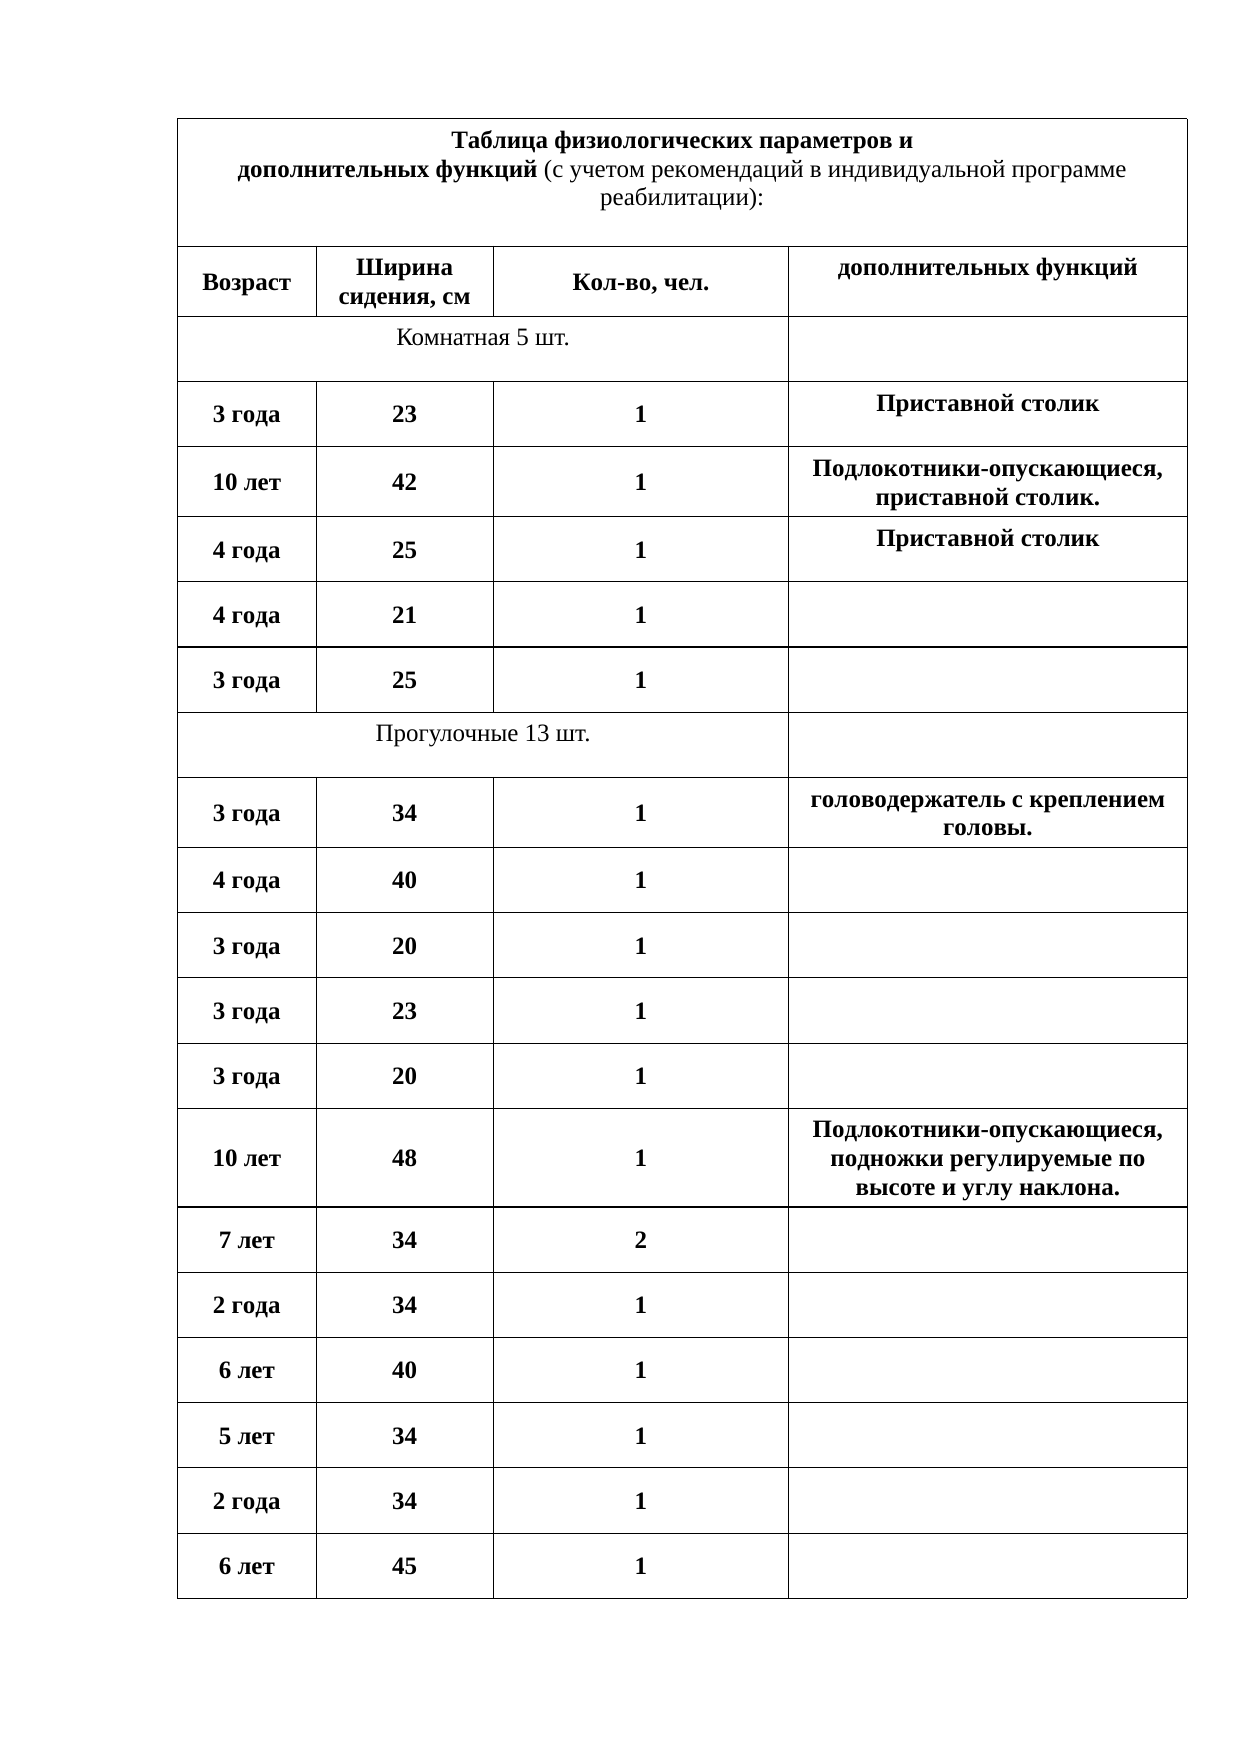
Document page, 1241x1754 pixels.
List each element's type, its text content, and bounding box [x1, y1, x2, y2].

table_cell 1 [494, 648, 788, 712]
table_cell [789, 1468, 1187, 1532]
table_cell 23 [317, 978, 493, 1042]
table_cell 1 [494, 913, 788, 977]
table_cell 1 [494, 848, 788, 912]
table_cell 10 лет [178, 447, 316, 516]
table_cell [789, 1208, 1187, 1272]
table_cell 1 [494, 1273, 788, 1337]
table_cell Ширина сидения, см [317, 247, 493, 316]
table_cell 3 года [178, 648, 316, 712]
table_cell 1 [494, 1403, 788, 1467]
table_cell 25 [317, 517, 493, 581]
table_cell [789, 1044, 1187, 1108]
table_cell [789, 1338, 1187, 1402]
table_cell Комнатная 5 шт. [178, 317, 788, 381]
table_cell Подлокотники-опускающиеся, подножки регулируемые по высоте и углу наклона. [789, 1109, 1187, 1206]
table_cell [789, 648, 1187, 712]
table_cell 3 года [178, 1044, 316, 1108]
table_cell 21 [317, 582, 493, 646]
table_cell 3 года [178, 778, 316, 847]
table_cell 4 года [178, 517, 316, 581]
table_cell 4 года [178, 582, 316, 646]
table_cell 2 [494, 1208, 788, 1272]
table_cell Таблица физиологических параметров и дополнительных функций (с учетом рекомендаций в индивидуальной программе реабилитации): [178, 119, 1187, 246]
table_cell [789, 913, 1187, 977]
table_cell 34 [317, 1208, 493, 1272]
table_cell 34 [317, 1273, 493, 1337]
table_cell 4 года [178, 848, 316, 912]
table_cell 2 года [178, 1468, 316, 1532]
table_cell 3 года [178, 978, 316, 1042]
table_cell [789, 582, 1187, 646]
table_cell 6 лет [178, 1338, 316, 1402]
table_cell дополнительных функций [789, 247, 1187, 316]
table_cell [789, 317, 1187, 381]
table_cell 1 [494, 582, 788, 646]
table_cell [789, 978, 1187, 1042]
table_cell 6 лет [178, 1534, 316, 1598]
table_cell [789, 848, 1187, 912]
table_cell 1 [494, 517, 788, 581]
table_cell 1 [494, 1044, 788, 1108]
table_cell 34 [317, 1468, 493, 1532]
table_cell 40 [317, 848, 493, 912]
table_cell 1 [494, 382, 788, 446]
table_cell головодержатель с креплением головы. [789, 778, 1187, 847]
table_cell 20 [317, 913, 493, 977]
table_cell 42 [317, 447, 493, 516]
table_cell 34 [317, 778, 493, 847]
table_cell 48 [317, 1109, 493, 1206]
table_cell [789, 1403, 1187, 1467]
table_cell 20 [317, 1044, 493, 1108]
table_cell 7 лет [178, 1208, 316, 1272]
table_cell Приставной столик [789, 517, 1187, 581]
table_cell 1 [494, 1468, 788, 1532]
table_cell [789, 1534, 1187, 1598]
table_cell 2 года [178, 1273, 316, 1337]
table_cell 1 [494, 1534, 788, 1598]
table_cell [789, 1273, 1187, 1337]
table_cell 1 [494, 447, 788, 516]
table_cell Возраст [178, 247, 316, 316]
table_cell 3 года [178, 913, 316, 977]
table_cell Прогулочные 13 шт. [178, 713, 788, 777]
table_cell 5 лет [178, 1403, 316, 1467]
table_cell 1 [494, 1338, 788, 1402]
table_cell 34 [317, 1403, 493, 1467]
table_cell Приставной столик [789, 382, 1187, 446]
table_cell 1 [494, 1109, 788, 1206]
table_cell 45 [317, 1534, 493, 1598]
table_cell Подлокотники-опускающиеся, приставной столик. [789, 447, 1187, 516]
table_cell 10 лет [178, 1109, 316, 1206]
table_cell 3 года [178, 382, 316, 446]
table_cell Кол-во, чел. [494, 247, 788, 316]
table_cell 1 [494, 778, 788, 847]
table_cell 23 [317, 382, 493, 446]
table_cell 25 [317, 648, 493, 712]
table_cell 40 [317, 1338, 493, 1402]
table_cell 1 [494, 978, 788, 1042]
table_cell [789, 713, 1187, 777]
